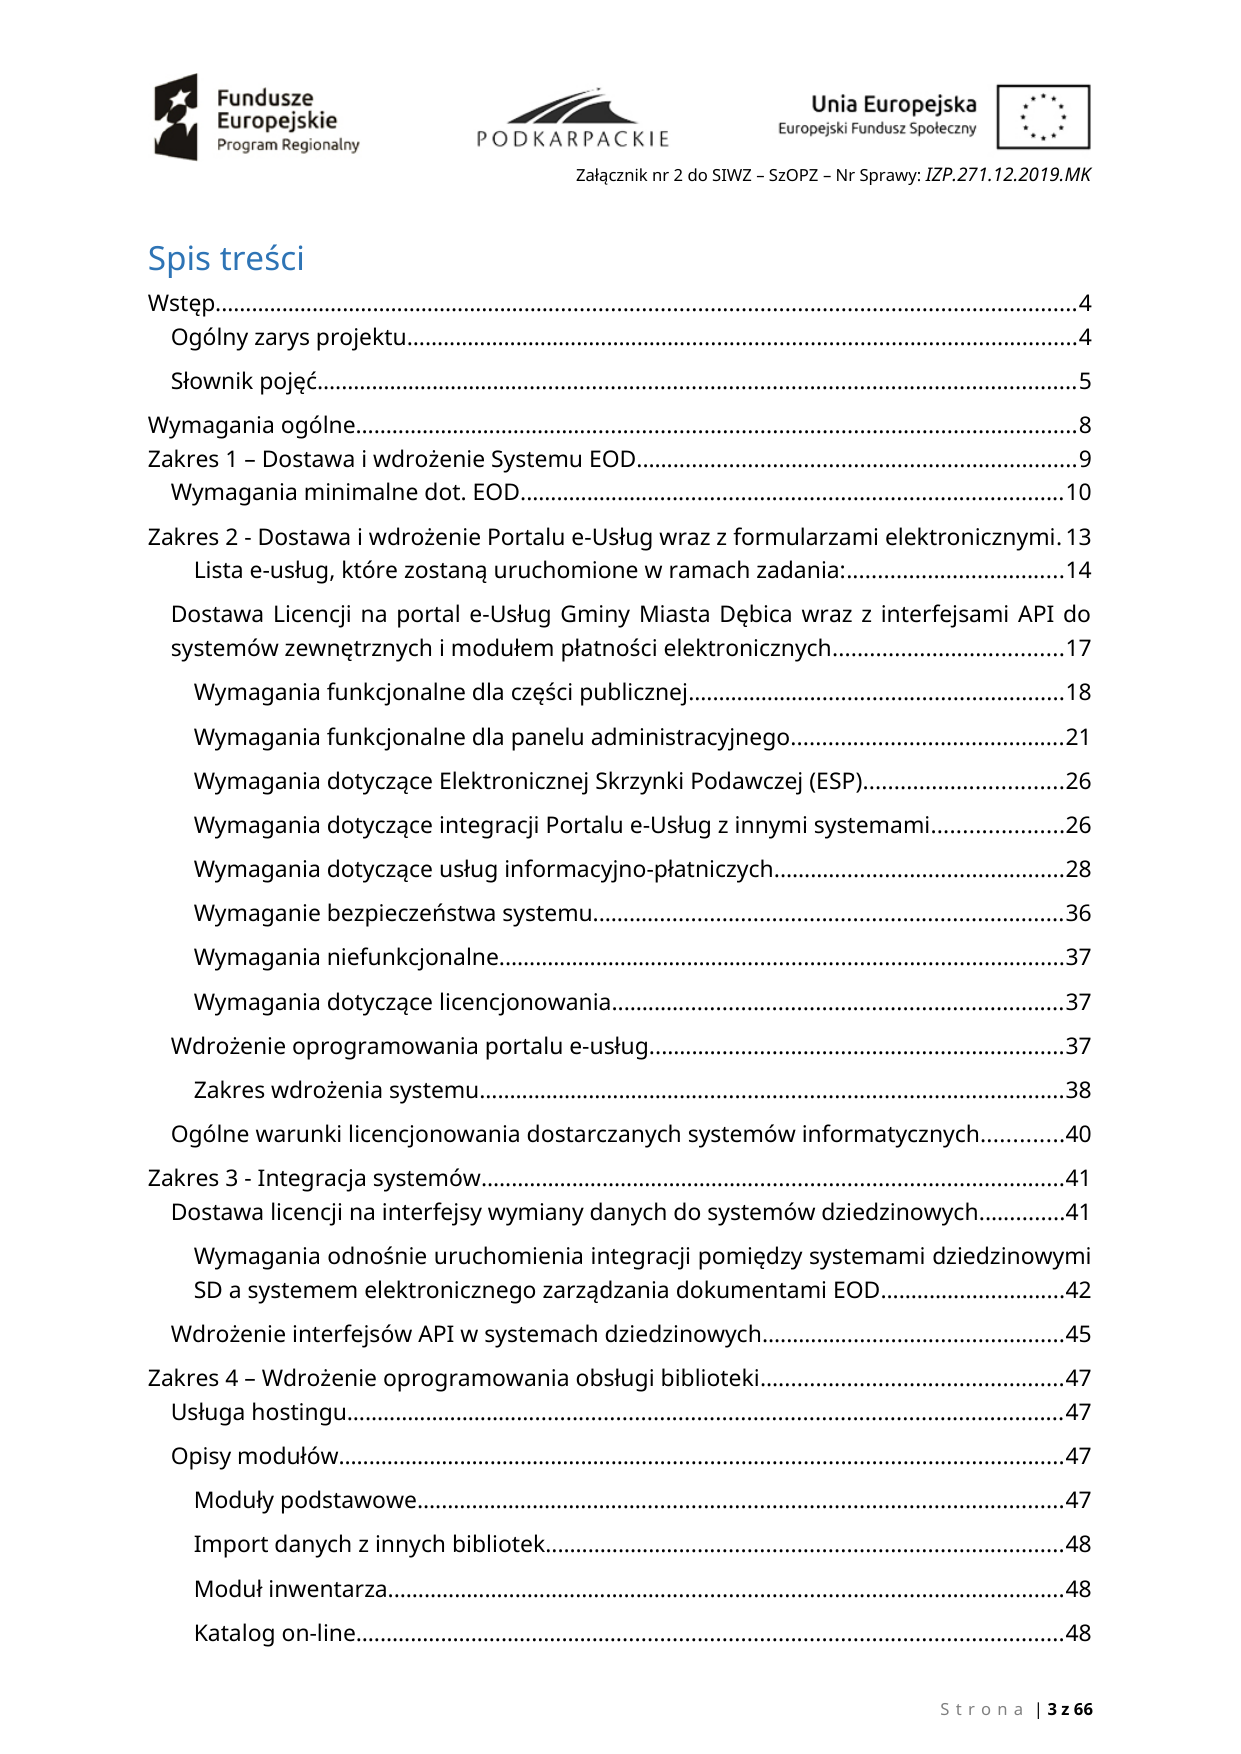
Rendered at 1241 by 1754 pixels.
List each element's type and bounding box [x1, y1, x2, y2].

picture [147, 73, 1093, 162]
